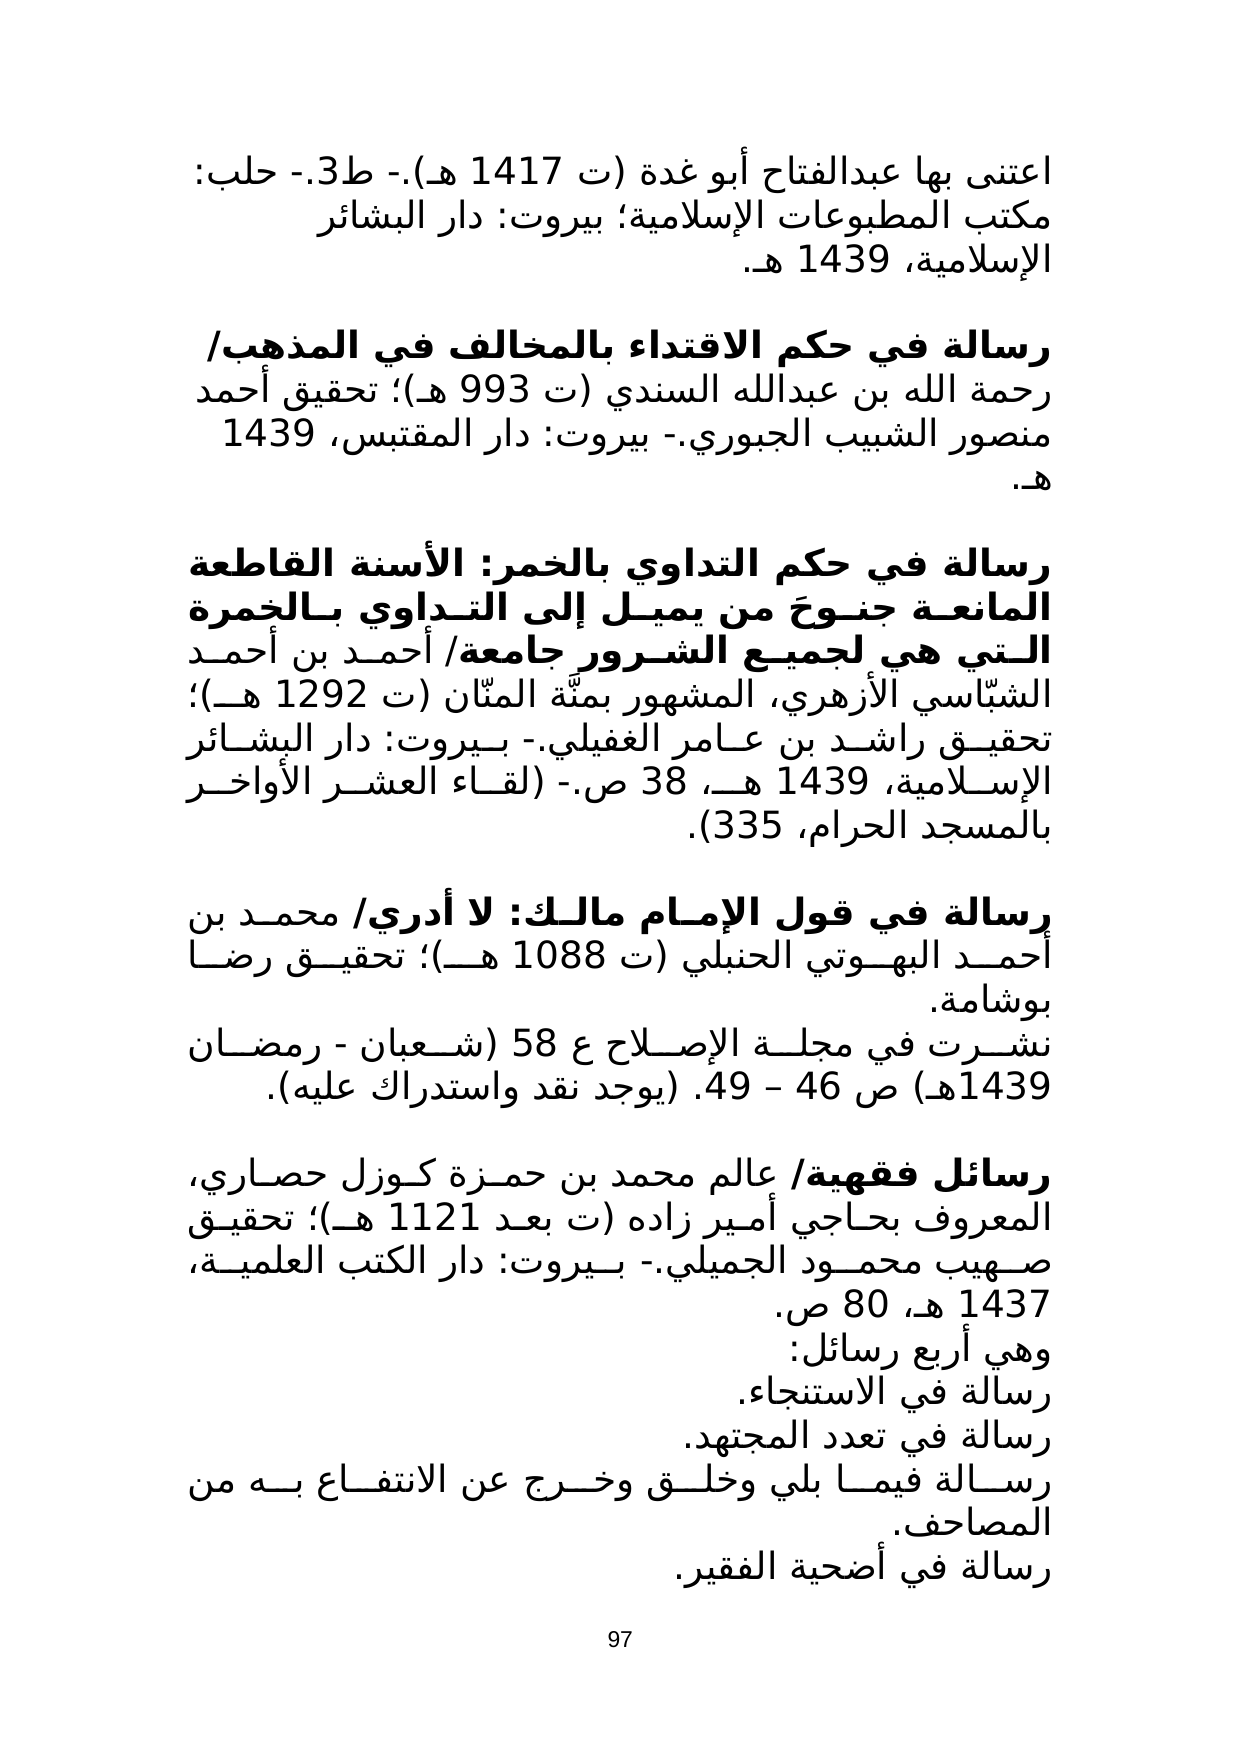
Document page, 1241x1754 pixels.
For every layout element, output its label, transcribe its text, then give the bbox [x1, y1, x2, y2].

text وهي أربع رسائل: [187, 1326, 1053, 1370]
text رسالة فيما بلي وخلق وخرج عن الانتفاع به من المصاحف. [187, 1457, 1053, 1544]
text رسالة في الاستنجاء. [187, 1370, 1053, 1414]
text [187, 150, 1053, 281]
text رسائل فقهية/ عالم محمد بن حمزة كوزل حصاري، المعروف بحاجي أمير زاده (ت بعد 1121 هـ)؛ تحقيق صهيب محمود الجميلي.- بيروت: دار الكتب العلمية، 1437 هـ، 80 ص. [187, 1152, 1053, 1326]
text رسالة في حكم الاقتداء بالمخالف في المذهب/ رحمة الله بن عبدالله السندي (ت 993 هـ)؛ تحقيق أحمد منصور الشبيب الجبوري.- بيروت: دار المقتبس، 1439 هـ. [187, 324, 1053, 499]
text رسالة في تعدد المجتهد. [187, 1414, 1053, 1457]
text رسالة في أضحية الفقير. [187, 1544, 1053, 1588]
text نشرت في مجلة الإصلاح ع 58 (شعبان - رمضان 1439هـ) ص 46 – 49. (يوجد نقد واستدراك عليه). [187, 1021, 1053, 1109]
text رسالة في حكم التداوي بالخمر: الأسنة القاطعة المانعة جنوحَ من يميل إلى التداوي بالخمرة التي هي لجميع الشرور جامعة/ أحمد بن أحمد الشبّاسي الأزهري، المشهور بمنَّة المنّان (ت 1292 هـ)؛ تحقيق راشد بن عامر الغفيلي.- بيروت: دار البشائر الإسلامية، 1439 هـ، 38 ص.- (لقاء العشر الأواخر بالمسجد الحرام، 335). [187, 542, 1053, 847]
text رسالة في قول الإمام مالك: لا أدري/ محمد بن أحمد البهوتي الحنبلي (ت 1088 هـ)؛ تحقيق رضا بوشامة. [187, 890, 1053, 1021]
